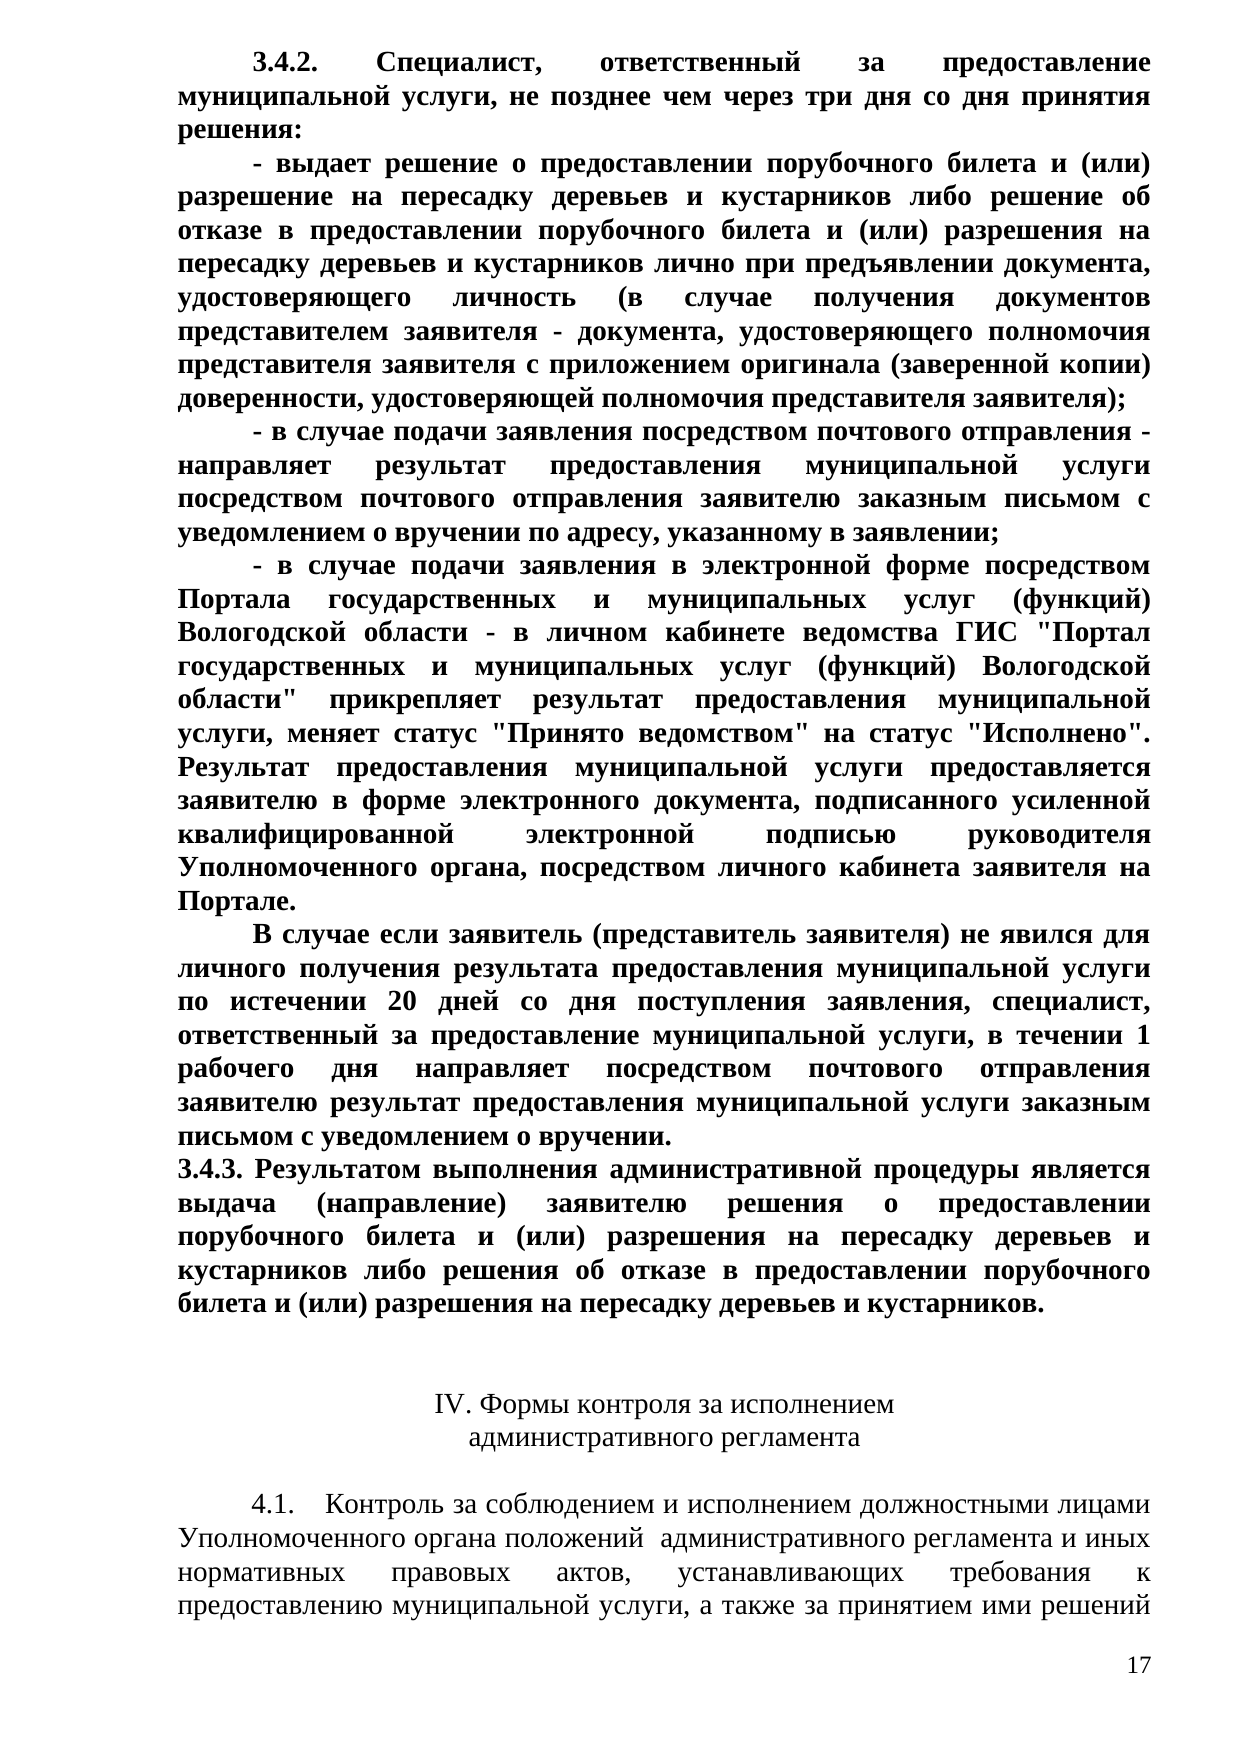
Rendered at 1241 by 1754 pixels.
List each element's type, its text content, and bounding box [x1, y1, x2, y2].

text 3.4.3. Результатом выполнения административной процедуры является выдача (направление) заявителю решения о предоставлении порубочного билета и (или) разрешения на пересадку деревьев и кустарников либо решения об отказе в предоставлении порубочного билета и (или) разрешения на пересадку деревьев и кустарников. [177, 1151, 1152, 1319]
text В случае если заявитель (представитель заявителя) не явился для личного получения результата предоставления муниципальной услуги по истечении 20 дней со дня поступления заявления, специалист, ответственный за предоставление муниципальной услуги, в течении 1 рабочего дня направляет посредством почтового отправления заявителю результат предоставления муниципальной услуги заказным письмом с уведомлением о вручении. [177, 916, 1152, 1151]
text - в случае подачи заявления посредством почтового отправления - направляет результат предоставления муниципальной услуги посредством почтового отправления заявителю заказным письмом с уведомлением о вручении по адресу, указанному в заявлении; [177, 413, 1152, 547]
subtitle административного регламента [177, 1419, 1152, 1453]
text - выдает решение о предоставлении порубочного билета и (или) разрешение на пересадку деревьев и кустарников либо решение об отказе в предоставлении порубочного билета и (или) разрешения на пересадку деревьев и кустарников лично при предъявлении документа, удостоверяющего личность (в случае получения документов представителем заявителя - документа, удостоверяющего полномочия представителя заявителя с приложением оригинала (заверенной копии) доверенности, удостоверяющей полномочия представителя заявителя); [177, 145, 1152, 413]
text - в случае подачи заявления в электронной форме посредством Портала государственных и муниципальных услуг (функций) Вологодской области - в личном кабинете ведомства ГИС "Портал государственных и муниципальных услуг (функций) Вологодской области" прикрепляет результат предоставления муниципальной услуги, меняет статус "Принято ведомством" на статус "Исполнено". Результат предоставления муниципальной услуги предоставляется заявителю в форме электронного документа, подписанного усиленной квалифицированной электронной подписью руководителя Уполномоченного органа, посредством личного кабинета заявителя на Портале. [177, 547, 1152, 916]
text 3.4.2. Специалист, ответственный за предоставление муниципальной услуги, не позднее чем через три дня со дня принятия решения: [177, 44, 1152, 145]
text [177, 1487, 1152, 1621]
subtitle IV. Формы контроля за исполнением [177, 1386, 1152, 1419]
